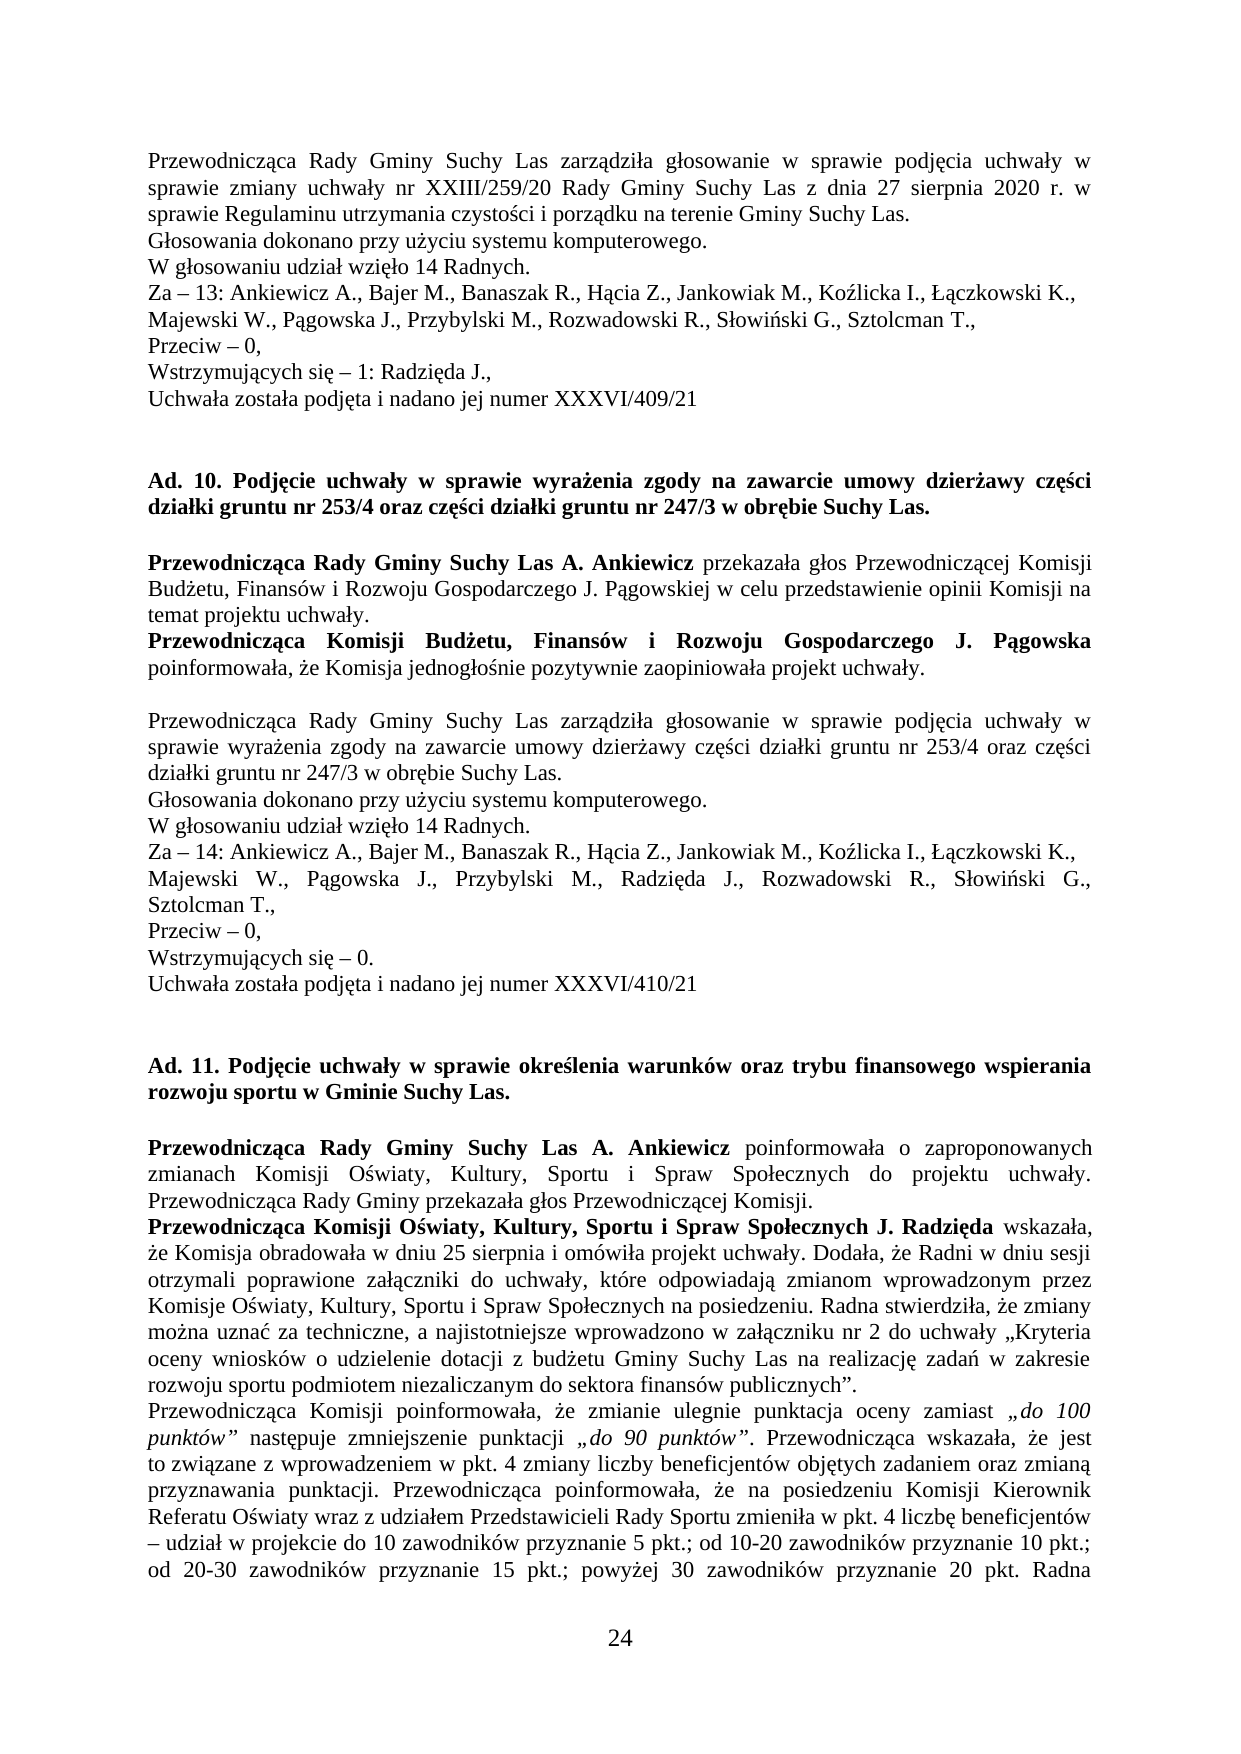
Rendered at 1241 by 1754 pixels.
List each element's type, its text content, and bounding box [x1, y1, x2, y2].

text Ad. 11. Podjęcie uchwały w sprawie określenia warunków oraz trybu finansowego wspierania rozwoju sportu w Gminie Suchy Las. [148, 1052, 1093, 1105]
text Przewodnicząca Komisji Budżetu, Finansów i Rozwoju Gospodarczego J. Pągowska poinformowała, że Komisja jednogłośnie pozytywnie zaopiniowała projekt uchwały. [148, 628, 1093, 680]
text Przewodnicząca Rady Gminy Suchy Las A. Ankiewicz przekazała głos Przewodniczącej Komisji Budżetu, Finansów i Rozwoju Gospodarczego J. Pągowskiej w celu przedstawienie opinii Komisji na temat projektu uchwały. [148, 548, 1093, 628]
text Uchwała została podjęta i nadano jej numer XXXVI/410/21 [148, 970, 1093, 997]
text Za – 14: Ankiewicz A., Bajer M., Banaszak R., Hącia Z., Jankowiak M., Koźlicka I., Łączkowski K., [148, 838, 1093, 865]
text Przewodnicząca Rady Gminy Suchy Las A. Ankiewicz poinformowała o zaproponowanych zmianach Komisji Oświaty, Kultury, Sportu i Spraw Społecznych do projektu uchwały. Przewodnicząca Rady Gminy przekazała głos Przewodniczącej Komisji. [148, 1134, 1093, 1213]
text Za – 13: Ankiewicz A., Bajer M., Banaszak R., Hącia Z., Jankowiak M., Koźlicka I., Łączkowski K., [148, 279, 1093, 306]
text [148, 1397, 1093, 1582]
text Majewski W., Pągowska J., Przybylski M., Rozwadowski R., Słowiński G., Sztolcman T., [148, 306, 1093, 332]
text Ad. 10. Podjęcie uchwały w sprawie wyrażenia zgody na zawarcie umowy dzierżawy części działki gruntu nr 253/4 oraz części działki gruntu nr 247/3 w obrębie Suchy Las. [148, 467, 1093, 519]
text W głosowaniu udział wzięło 14 Radnych. [148, 253, 1093, 279]
text Przeciw – 0, [148, 917, 1093, 944]
text Przewodnicząca Rady Gminy Suchy Las zarządziła głosowanie w sprawie podjęcia uchwały w sprawie zmiany uchwały nr XXIII/259/20 Rady Gminy Suchy Las z dnia 27 sierpnia 2020 r. w sprawie Regulaminu utrzymania czystości i porządku na terenie Gminy Suchy Las. [148, 148, 1093, 227]
text Przewodnicząca Rady Gminy Suchy Las zarządziła głosowanie w sprawie podjęcia uchwały w sprawie wyrażenia zgody na zawarcie umowy dzierżawy części działki gruntu nr 253/4 oraz części działki gruntu nr 247/3 w obrębie Suchy Las. [148, 707, 1093, 786]
text W głosowaniu udział wzięło 14 Radnych. [148, 812, 1093, 838]
text Głosowania dokonano przy użyciu systemu komputerowego. [148, 227, 1093, 253]
text Wstrzymujących się – 0. [148, 944, 1093, 970]
text Głosowania dokonano przy użyciu systemu komputerowego. [148, 786, 1093, 812]
text Przewodnicząca Komisji Oświaty, Kultury, Sportu i Spraw Społecznych J. Radzięda wskazała, że Komisja obradowała w dniu 25 sierpnia i omówiła projekt uchwały. Dodała, że Radni w dniu sesji otrzymali poprawione załączniki do uchwały, które odpowiadają zmianom wprowadzonym przez Komisje Oświaty, Kultury, Sportu i Spraw Społecznych na posiedzeniu. Radna stwierdziła, że zmiany można uznać za techniczne, a najistotniejsze wprowadzono w załączniku nr 2 do uchwały „Kryteria oceny wniosków o udzielenie dotacji z budżetu Gminy Suchy Las na realizację zadań w zakresie rozwoju sportu podmiotem niezaliczanym do sektora finansów publicznych”. [148, 1213, 1093, 1397]
text Majewski W., Pągowska J., Przybylski M., Radzięda J., Rozwadowski R., Słowiński G., Sztolcman T., [148, 865, 1093, 917]
text Przeciw – 0, [148, 332, 1093, 358]
text Wstrzymujących się – 1: Radzięda J., [148, 358, 1093, 385]
text Uchwała została podjęta i nadano jej numer XXXVI/409/21 [148, 385, 1093, 411]
